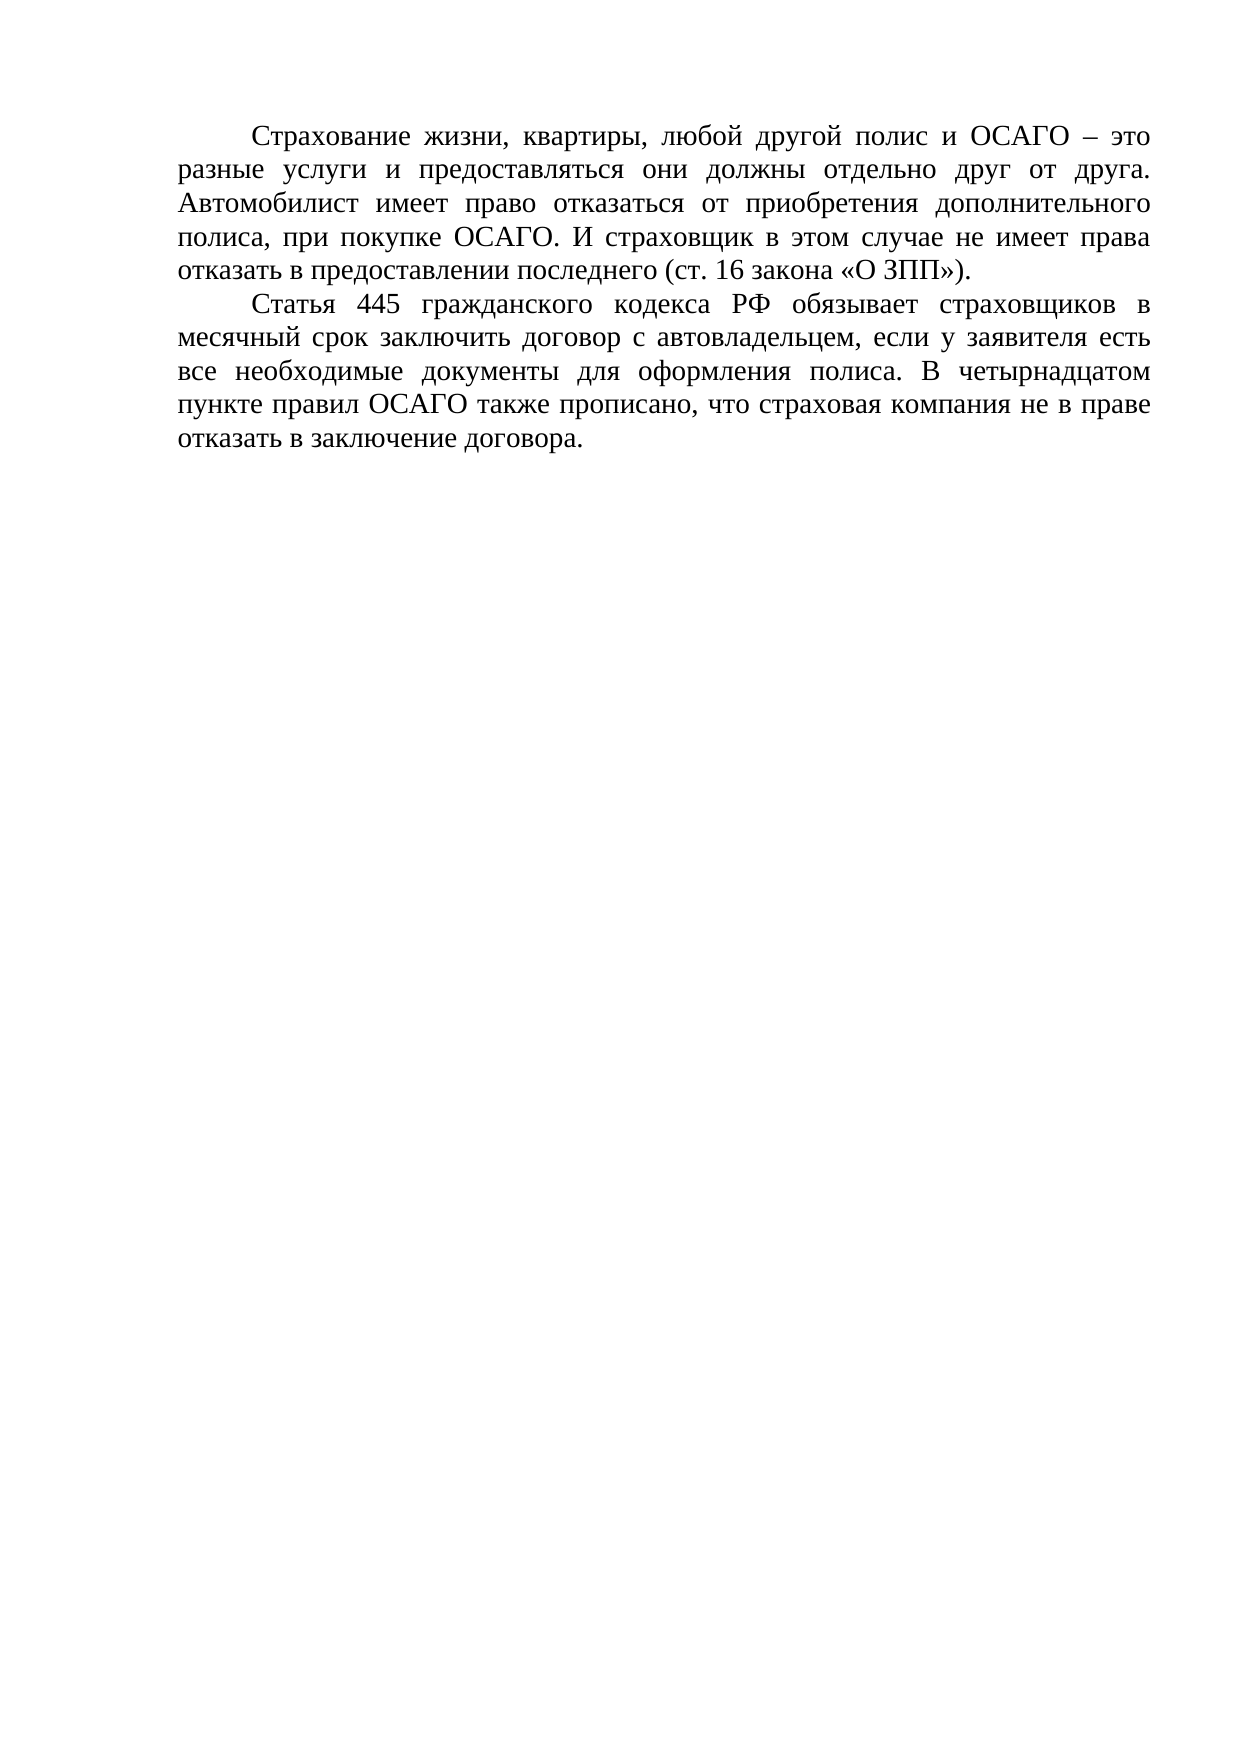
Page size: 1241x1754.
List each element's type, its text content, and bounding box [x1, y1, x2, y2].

text Статья 445 гражданского кодекса РФ обязывает страховщиков в месячный срок заключить договор с автовладельцем, если у заявителя есть все необходимые документы для оформления полиса. В четырнадцатом пункте правил ОСАГО также прописано, что страховая компания не в праве отказать в заключение договора. [177, 286, 1152, 453]
text Страхование жизни, квартиры, любой другой полис и ОСАГО – это разные услуги и предоставляться они должны отдельно друг от друга. Автомобилист имеет право отказаться от приобретения дополнительного полиса, при покупке ОСАГО. И страховщик в этом случае не имеет права отказать в предоставлении последнего (ст. 16 закона «О ЗПП»). [177, 118, 1152, 286]
